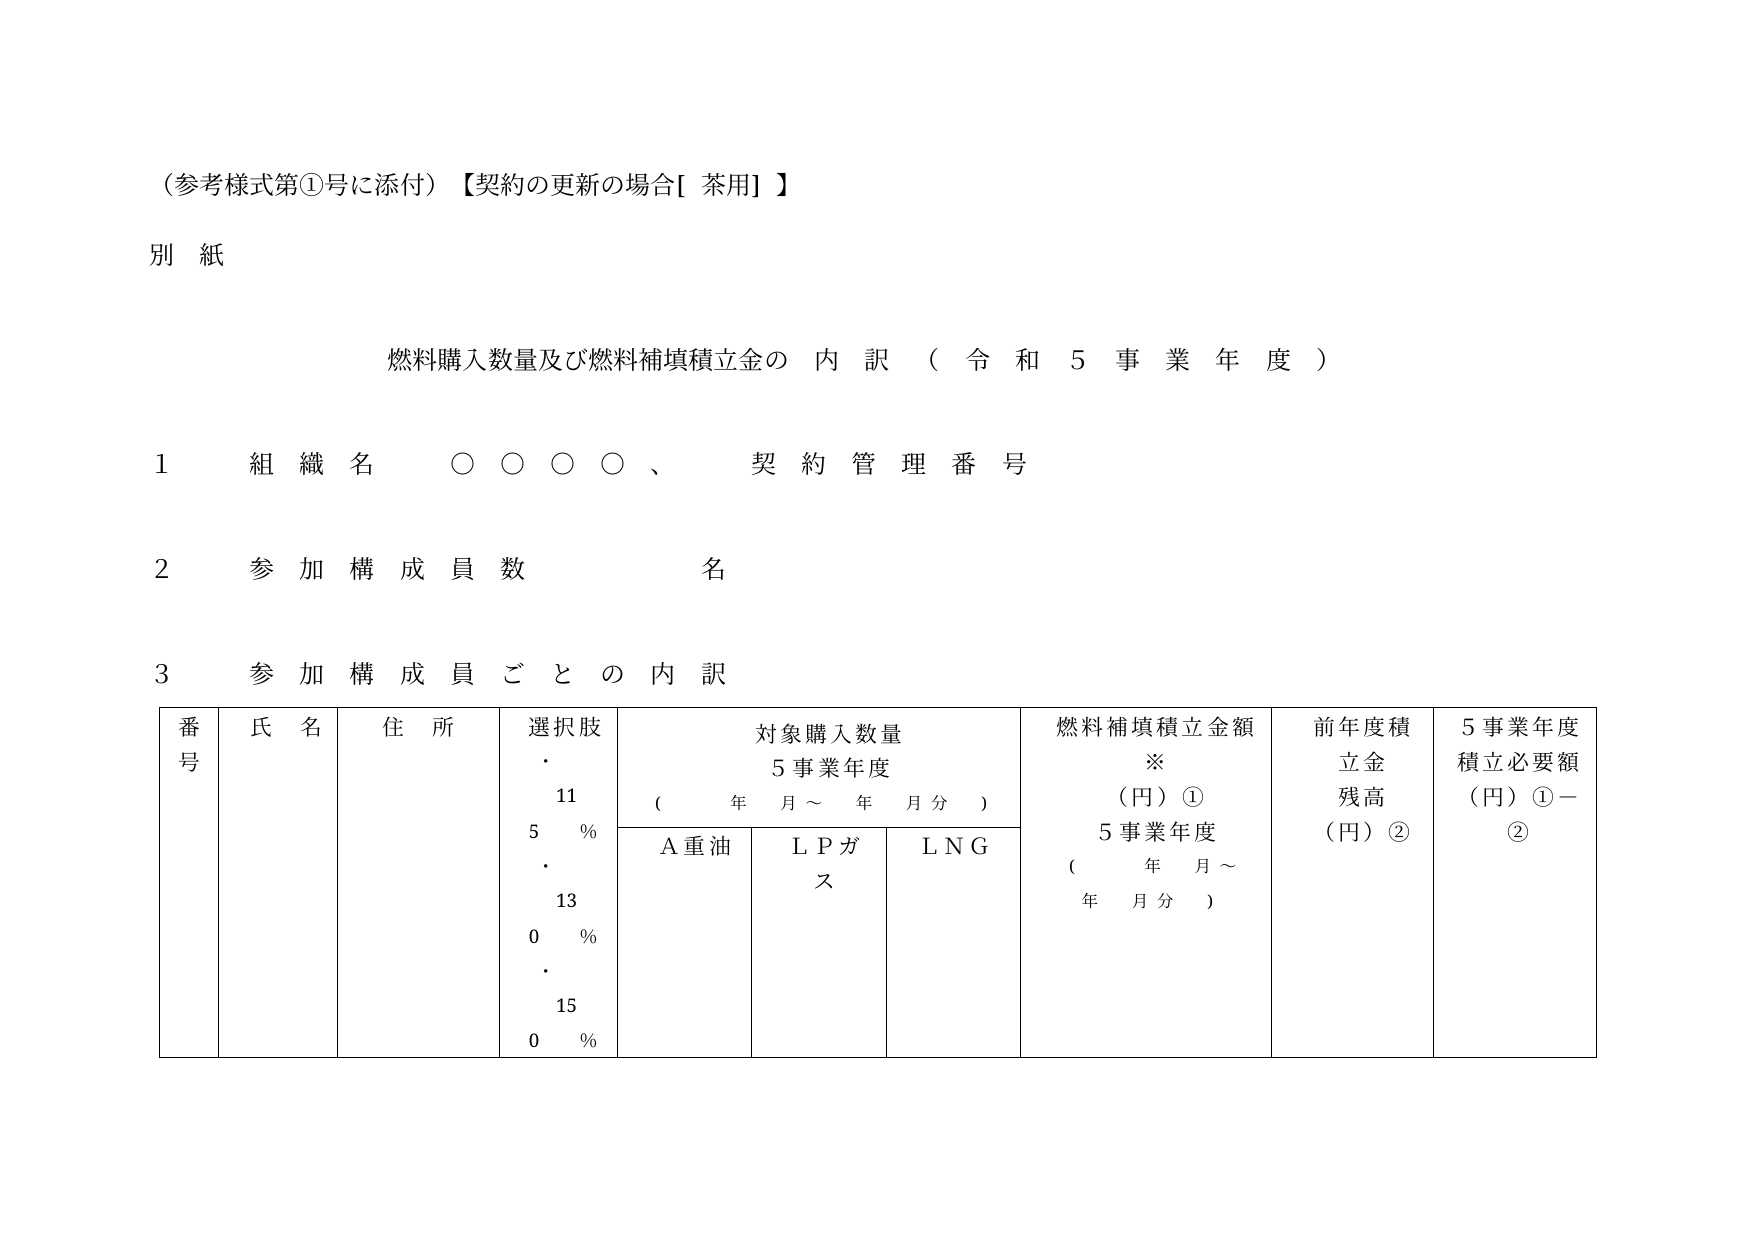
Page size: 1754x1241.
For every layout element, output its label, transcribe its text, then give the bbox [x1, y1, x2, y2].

text ３ 参加構成員ごとの内訳 [149, 637, 1605, 707]
text ２ 参加構成員数 名 [149, 533, 1605, 603]
table_header 氏 名 [219, 708, 337, 1057]
table_header 対象購入数量 ５事業年度 ( 年 月～ 年 月分) [618, 708, 1020, 827]
text 燃料購入数量及び燃料補填積立金の内訳（令和５事業年度） [149, 323, 1605, 393]
table_header 住 所 [338, 708, 499, 1057]
text １ 組織名 ○○○○、 契約管理番号 [149, 428, 1605, 498]
table_header 燃料補填積立金額※ （円）① ５事業年度 ( 年 月～ 年 月分) [1021, 708, 1271, 1057]
table_header 番号 [160, 708, 218, 1057]
table_cell Ａ重油 [618, 828, 751, 1057]
table_cell ＬＮＧ [887, 828, 1020, 1057]
table_header 選択肢 ･115％ ･130％ ･150％ ･170％ [500, 708, 617, 1057]
text 別紙 [149, 219, 1605, 288]
text （参考様式第①号に添付）【契約の更新の場合[茶用]】 [149, 149, 1605, 219]
table_header ５事業年度 積立必要額 （円）①－② [1434, 708, 1596, 1057]
table_cell ＬＰガス [752, 828, 886, 1057]
table_header 前年度積立金 残高 （円）② [1272, 708, 1433, 1057]
